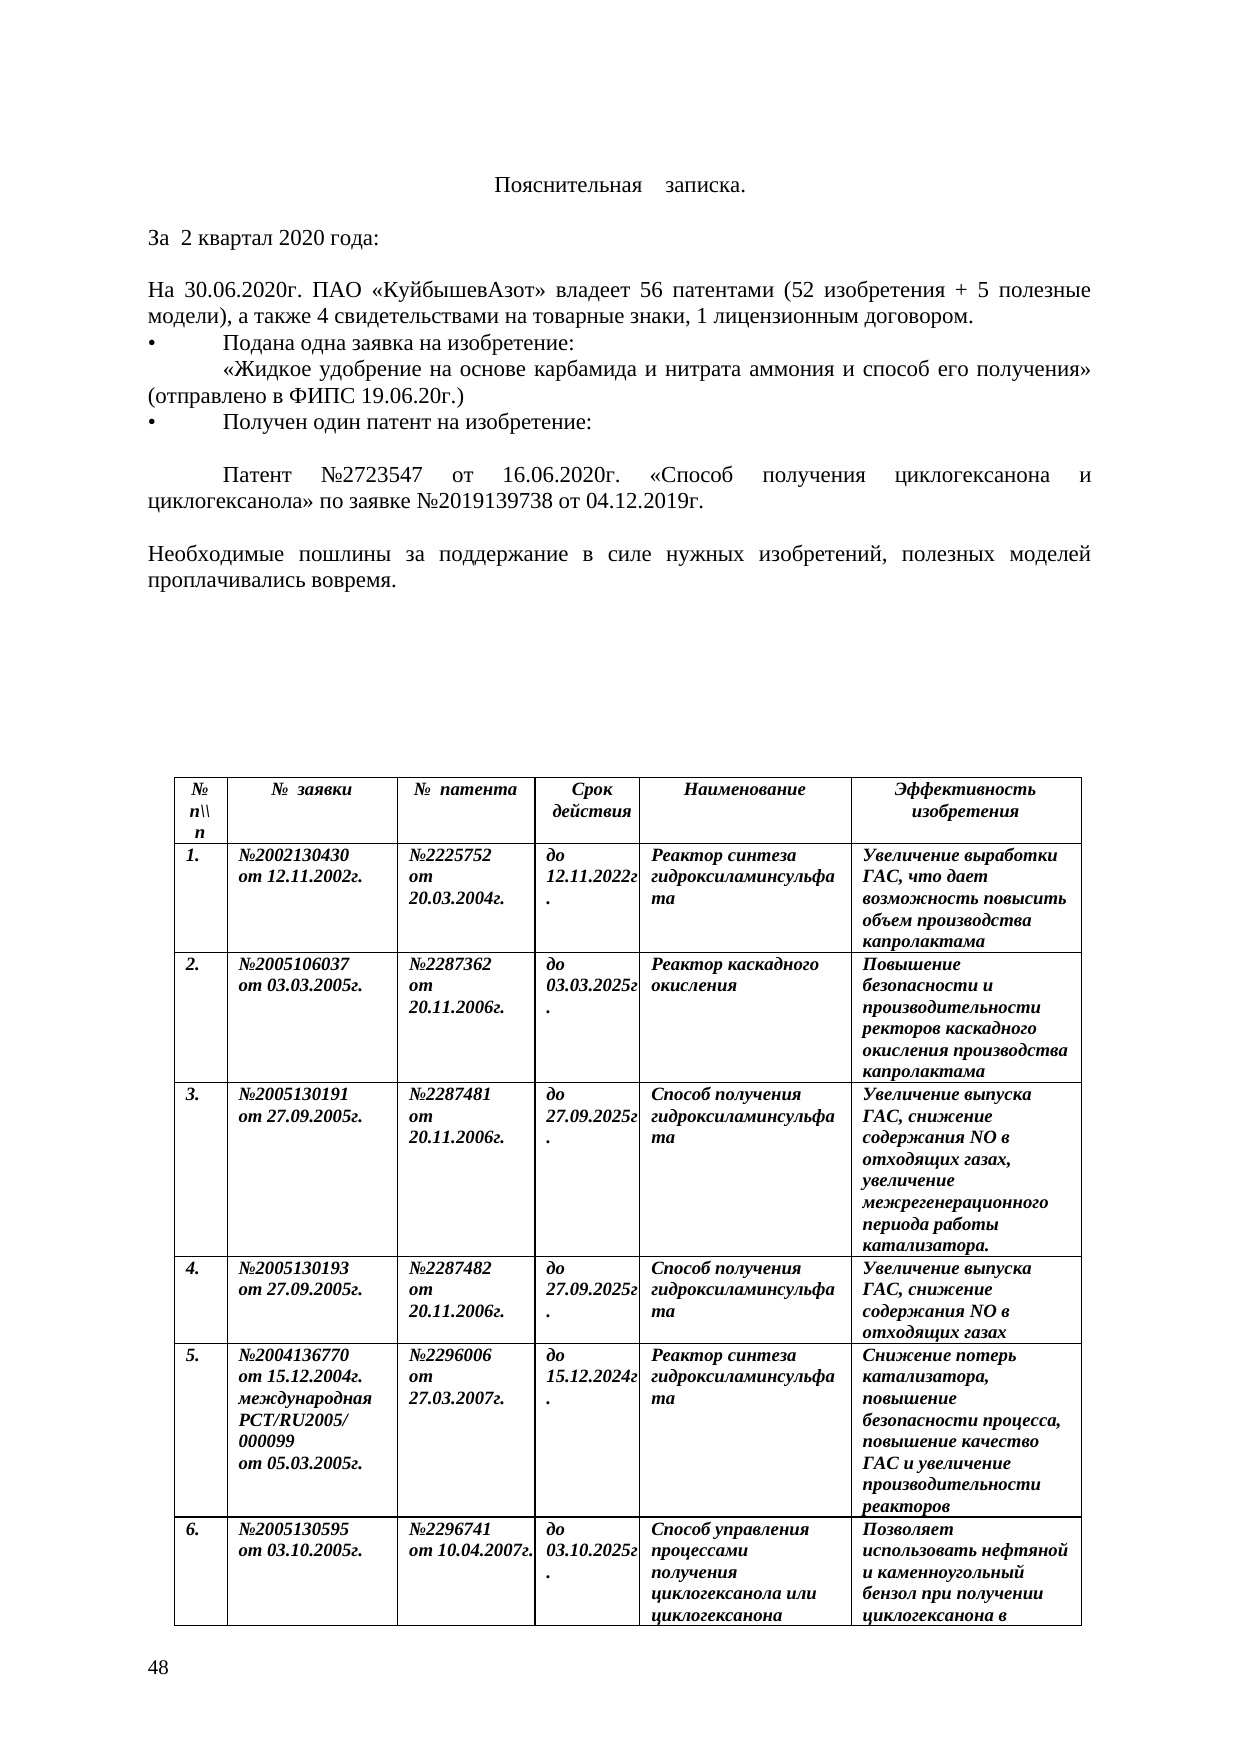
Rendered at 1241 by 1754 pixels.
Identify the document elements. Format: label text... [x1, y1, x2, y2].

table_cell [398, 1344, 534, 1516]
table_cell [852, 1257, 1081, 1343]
text Необходимые пошлины за поддержание в силе нужных изобретений, полезных моделей проплачивались вовремя. [148, 540, 1092, 592]
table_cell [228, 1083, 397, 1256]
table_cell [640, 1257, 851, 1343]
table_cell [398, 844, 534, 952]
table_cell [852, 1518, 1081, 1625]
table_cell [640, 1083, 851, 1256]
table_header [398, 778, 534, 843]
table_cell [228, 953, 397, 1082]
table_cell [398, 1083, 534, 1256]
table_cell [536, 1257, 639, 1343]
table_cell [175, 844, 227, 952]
text На 30.06.2020г. ПАО «КуйбышевАзот» владеет 56 патентами (52 изобретения + 5 полезные модели), а также 4 свидетельствами на товарные знаки, 1 лицензионным договором. [148, 276, 1092, 329]
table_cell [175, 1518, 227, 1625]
text  Патент №2723547 от 16.06.2020г. «Способ получения циклогексанона и циклогексанола» по заявке №2019139738 от 04.12.2019г. [148, 461, 1092, 513]
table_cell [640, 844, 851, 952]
text • Получен один патент на изобретение: [148, 408, 1092, 434]
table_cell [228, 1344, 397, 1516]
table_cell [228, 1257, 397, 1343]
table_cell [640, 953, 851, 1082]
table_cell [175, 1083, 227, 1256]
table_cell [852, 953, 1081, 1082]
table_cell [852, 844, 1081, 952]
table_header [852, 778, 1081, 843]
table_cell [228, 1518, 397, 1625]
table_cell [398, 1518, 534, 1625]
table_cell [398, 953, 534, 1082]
text • Подана одна заявка на изобретение: [148, 329, 1092, 355]
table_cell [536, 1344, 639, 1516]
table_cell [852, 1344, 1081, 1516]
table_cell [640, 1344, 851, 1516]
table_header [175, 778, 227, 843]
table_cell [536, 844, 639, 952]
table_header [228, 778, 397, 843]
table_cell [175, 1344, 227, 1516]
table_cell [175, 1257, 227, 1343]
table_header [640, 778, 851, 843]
text  «Жидкое удобрение на основе карбамида и нитрата аммония и способ его получения» (отправлено в ФИПС 19.06.20г.) [148, 355, 1092, 408]
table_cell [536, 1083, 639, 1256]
text За 2 квартал 2020 года: [148, 223, 1092, 250]
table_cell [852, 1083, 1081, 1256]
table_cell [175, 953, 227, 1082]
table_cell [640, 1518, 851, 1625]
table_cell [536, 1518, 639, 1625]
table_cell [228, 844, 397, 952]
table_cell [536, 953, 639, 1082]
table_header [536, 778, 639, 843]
text Пояснительная записка. [148, 171, 1092, 197]
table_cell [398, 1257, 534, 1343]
